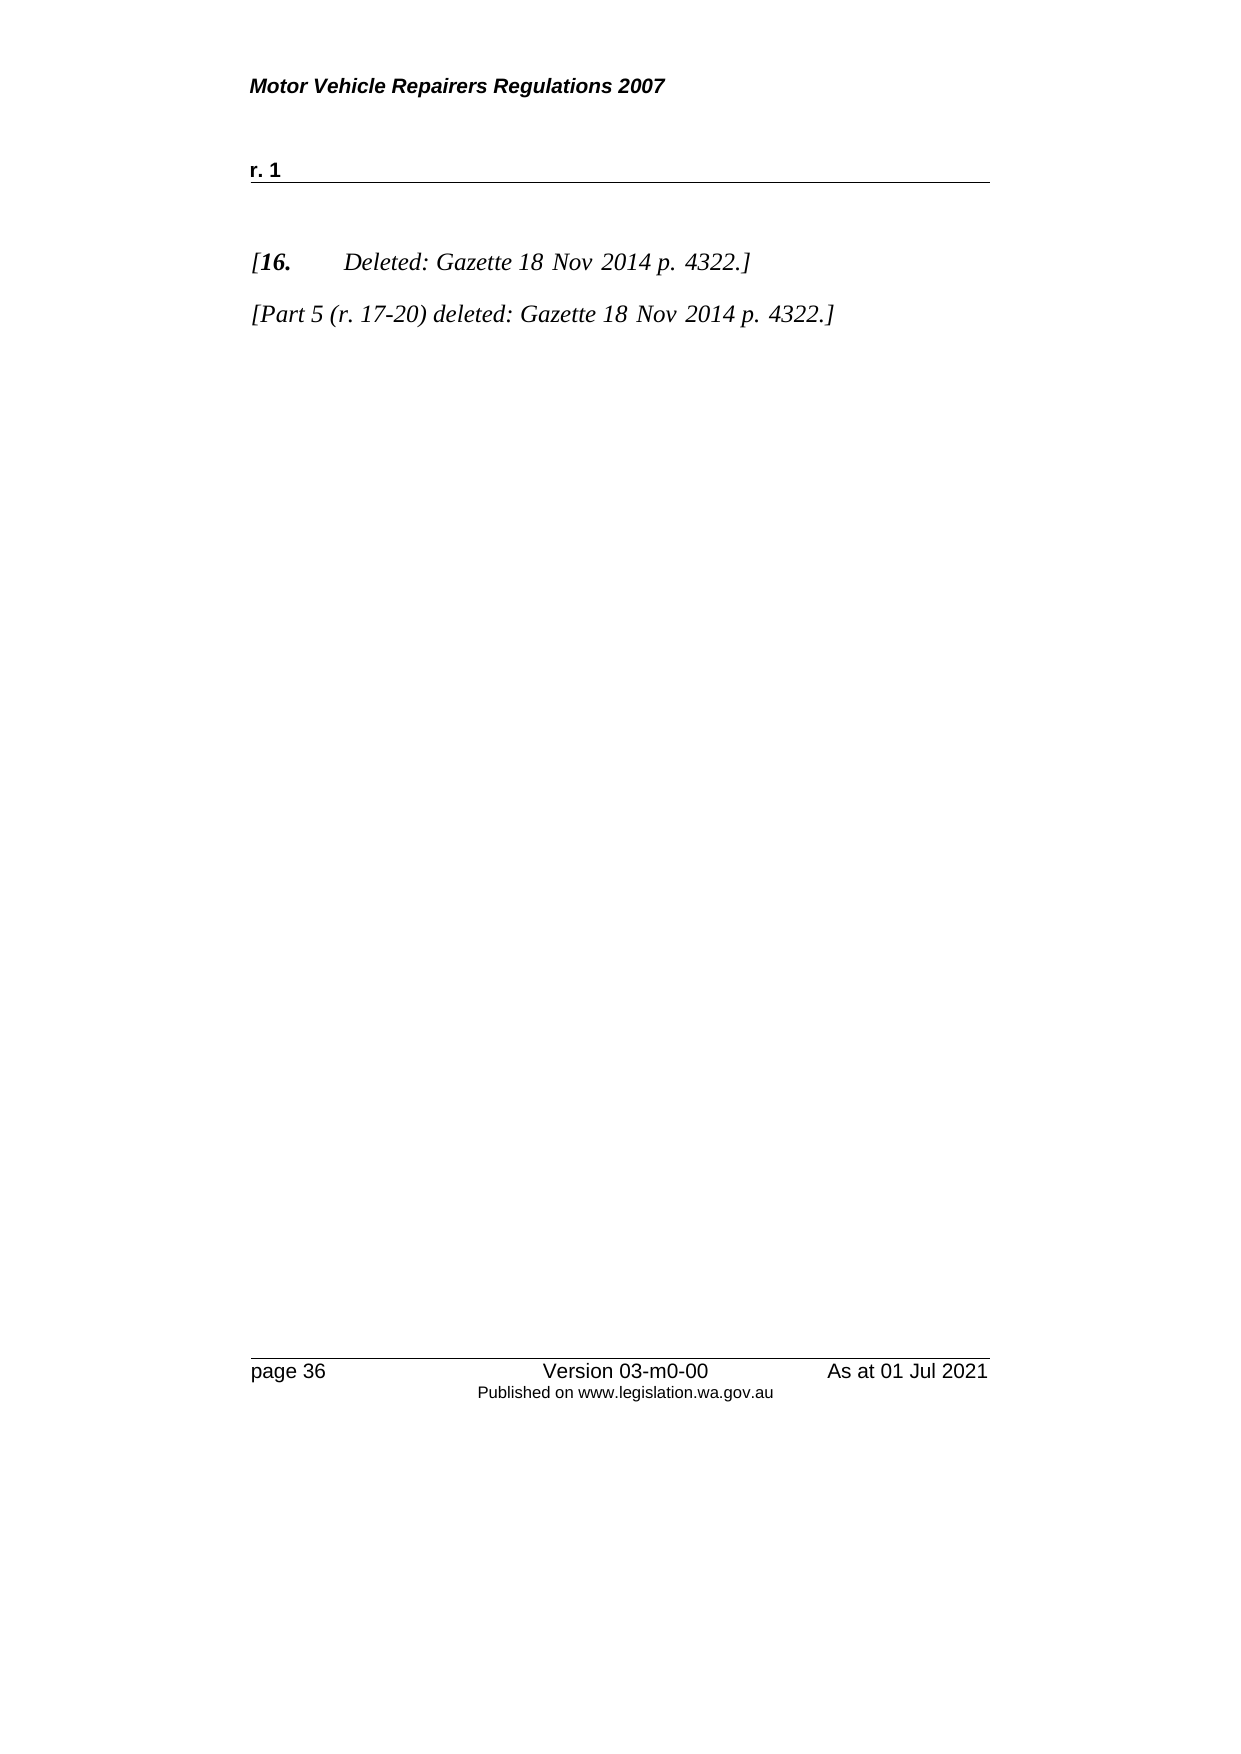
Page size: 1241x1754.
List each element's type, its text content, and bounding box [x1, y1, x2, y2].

text [16. Deleted: Gazette 18 Nov 2014 p. 4322.] [251, 247, 990, 276]
text [Part 5 (r. 17-20) deleted: Gazette 18 Nov 2014 p. 4322.] [251, 299, 990, 328]
